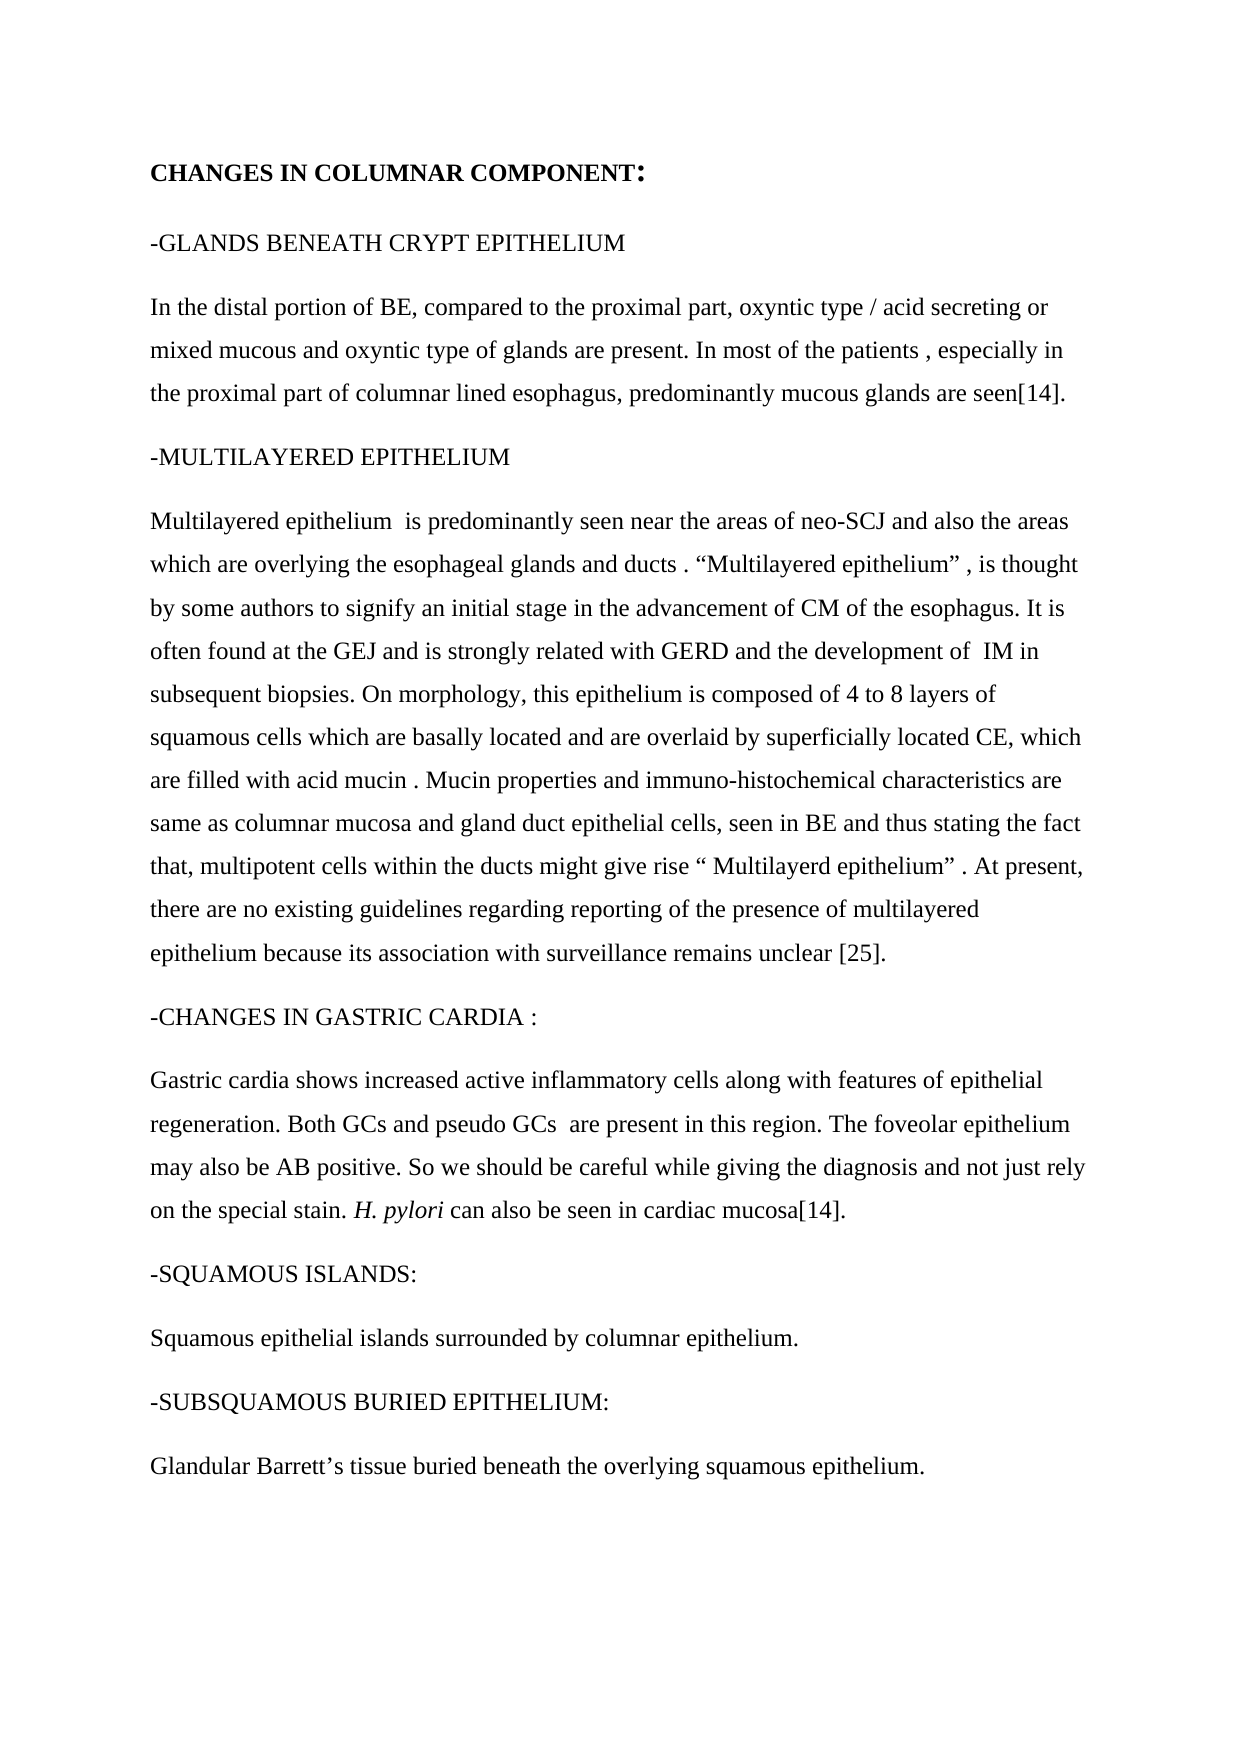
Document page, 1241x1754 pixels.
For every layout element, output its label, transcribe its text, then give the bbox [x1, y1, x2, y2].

text -SQUAMOUS ISLANDS: [150, 1259, 1090, 1288]
text CHANGES IN COLUMNAR COMPONENT: [150, 150, 1090, 188]
text -CHANGES IN GASTRIC CARDIA : [150, 1002, 1090, 1030]
text Multilayered epithelium is predominantly seen near the areas of neo-SCJ and also the areas which are overlying the esophageal glands and ducts . “Multilayered epithelium” , is thought by some authors to signify an initial stage in the advancement of CM of the esophagus. It is often found at the GEJ and is strongly related with GERD and the development of IM in subsequent biopsies. On morphology, this epithelium is composed of 4 to 8 layers of squamous cells which are basally located and are overlaid by superficially located CE, which are filled with acid mucin . Mucin properties and immuno-histochemical characteristics are same as columnar mucosa and gland duct epithelial cells, seen in BE and thus stating the fact that, multipotent cells within the ducts might give rise “ Multilayerd epithelium” . At present, there are no existing guidelines regarding reporting of the presence of multilayered epithelium because its association with surveillance remains unclear [25]. [150, 506, 1090, 966]
text Gastric cardia shows increased active inflammatory cells along with features of epithelial regeneration. Both GCs and pseudo GCs are present in this region. The foveolar epithelium may also be AB positive. So we should be careful while giving the diagnosis and not just rely on the special stain. H. pylori can also be seen in cardiac mucosa[14]. [150, 1066, 1090, 1224]
text -SUBSQUAMOUS BURIED EPITHELIUM: [150, 1387, 1090, 1416]
text Glandular Barrett’s tissue buried beneath the overlying squamous epithelium. [150, 1451, 1090, 1479]
text -GLANDS BENEATH CRYPT EPITHELIUM [150, 228, 1090, 257]
text Squamous epithelial islands surrounded by columnar epithelium. [150, 1323, 1090, 1352]
text -MULTILAYERED EPITHELIUM [150, 442, 1090, 471]
text In the distal portion of BE, compared to the proximal part, oxyntic type / acid secreting or mixed mucous and oxyntic type of glands are present. In most of the patients , especially in the proximal part of columnar lined esophagus, predominantly mucous glands are seen[14]. [150, 292, 1090, 407]
